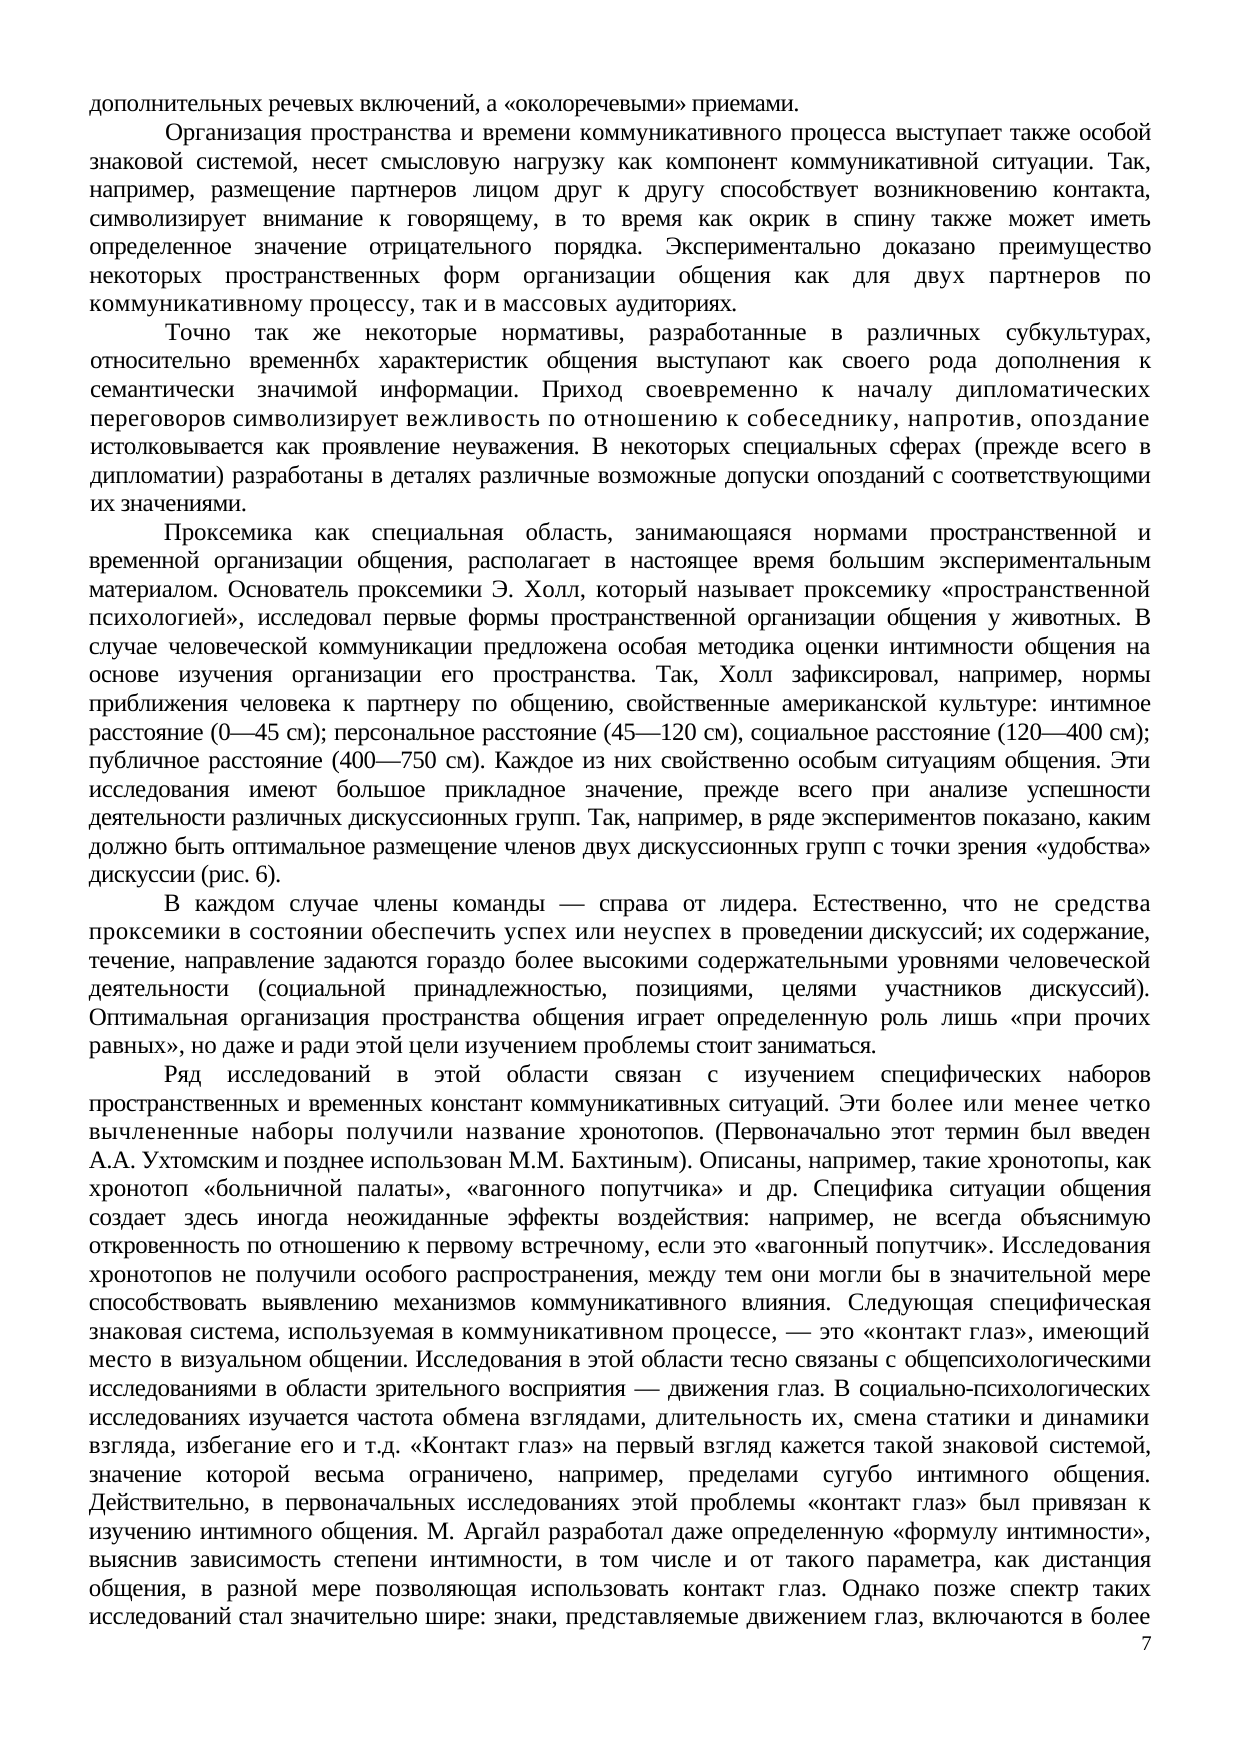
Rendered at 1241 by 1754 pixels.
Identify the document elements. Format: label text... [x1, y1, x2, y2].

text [89, 1059, 1151, 1630]
text Проксемика как специальная область, занимающаяся нормами пространственной и временной организации общения, располагает в настоящее время большим экспериментальным материалом. Основатель проксемики Э. Холл, который называет проксемику «пространственной психологией», исследовал первые формы пространственной организации общения у животных. В случае человеческой коммуникации предложена особая методика оценки интимности общения на основе изучения организации его пространства. Так, Холл зафиксировал, например, нормы приближения человека к партнеру по общению, свойственные американской культуре: интимное расстояние (0—45 см); персональное расстояние (45—120 см), социальное расстояние (120—400 см); публичное расстояние (400—750 см). Каждое из них свойственно особым ситуациям общения. Эти исследования имеют большое прикладное значение, прежде всего при анализе успешности деятельности различных дискуссионных групп. Так, например, в ряде экспериментов показано, каким должно быть оптимальное размещение членов двух дискуссионных групп с точки зрения «удобства» дискуссии (рис. 6). [89, 517, 1151, 888]
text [89, 89, 1151, 117]
text Организация пространства и времени коммуникативного процесса выступает также особой знаковой системой, несет смысловую нагрузку как компонент коммуникативной ситуации. Так, например, размещение партнеров лицом друг к другу способствует возникновению контакта, символизирует внимание к говорящему, в то время как окрик в спину также может иметь определенное значение отрицательного порядка. Экспериментально доказано преимущество некоторых пространственных форм организации общения как для двух партнеров по коммуникативному процессу, так и в массовых аудиториях. [89, 118, 1152, 317]
text Точно так же некоторые нормативы, разработанные в различных субкультурах, относительно временнбх характеристик общения выступают как своего рода дополнения к семантически значимой информации. Приход своевременно к началу дипломатических переговоров символизирует вежливость по отношению к собеседнику, напротив, опоздание истолковывается как проявление неуважения. В некоторых специальных сферах (прежде всего в дипломатии) разработаны в деталях различные возможные допуски опозданий с соответствующими их значениями. [90, 317, 1151, 517]
text В каждом случае члены команды — справа от лидера. Естественно, что не средства проксемики в состоянии обеспечить успех или неуспех в проведении дискуссий; их содержание, течение, направление задаются гораздо более высокими содержательными уровнями человеческой деятельности (социальной принадлежностью, позициями, целями участников дискуссий). Оптимальная организация пространства общения играет определенную роль лишь «при прочих равных», но даже и ради этой цели изучением проблемы стоит заниматься. [89, 888, 1151, 1059]
